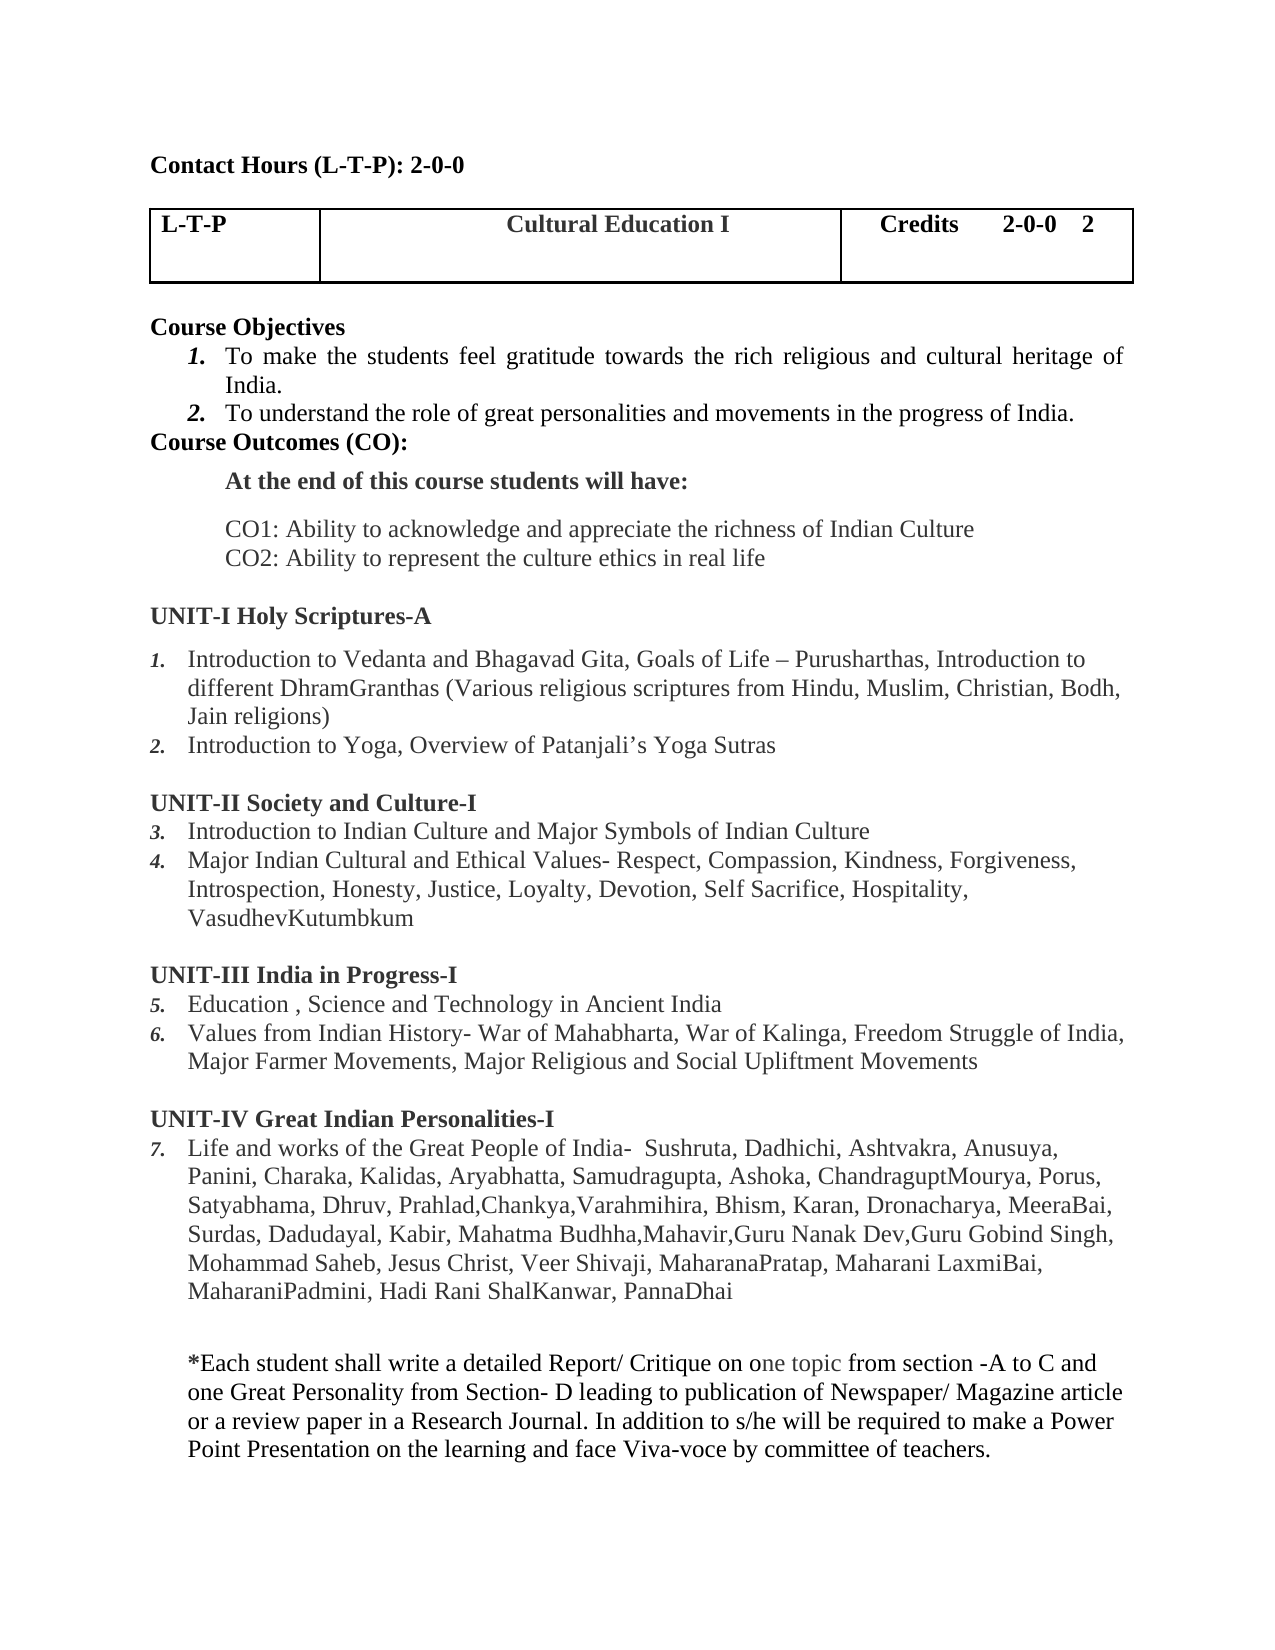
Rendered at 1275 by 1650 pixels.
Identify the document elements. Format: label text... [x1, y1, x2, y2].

list Introduction to Yoga, Overview of Patanjali’s Yoga Sutras [150, 730, 1125, 759]
text Contact Hours (L-T-P): 2-0-0 [150, 150, 1125, 179]
list Introduction to Indian Culture and Major Symbols of Indian Culture [150, 816, 1125, 845]
list Life and works of the Great People of India- Sushruta, Dadhichi, Ashtvakra, Anusuya, Panini, Charaka, Kalidas, Aryabhatta, Samudragupta, Ashoka, ChandraguptMourya, Porus, Satyabhama, Dhruv, Prahlad,Chankya,Varahmihira, Bhism, Karan, Dronacharya, MeeraBai, Surdas, Dadudayal, Kabir, Mahatma Budhha,Mahavir,Guru Nanak Dev,Guru Gobind Singh, Mohammad Saheb, Jesus Christ, Veer Shivaji, MaharanaPratap, Maharani LaxmiBai, MaharaniPadmini, Hadi Rani ShalKanwar, PannaDhai [150, 1133, 1125, 1305]
text UNIT-II Society and Culture-I [150, 788, 1125, 816]
text *Each student shall write a detailed Report/ Critique on one topic from section -A to C and one Great Personality from Section- D leading to publication of Newspaper/ Magazine article or a review paper in a Research Journal. In addition to s/he will be required to make a Power Point Presentation on the learning and face Viva-voce by committee of teachers. [187, 1348, 1125, 1463]
list To understand the role of great personalities and movements in the progress of India. [187, 398, 1125, 427]
text UNIT-III India in Progress-I [150, 960, 1125, 989]
text Course Outcomes (CO): [150, 427, 1125, 456]
list Education , Science and Technology in Ancient India [150, 989, 1125, 1018]
table_header L-T-P [151, 210, 319, 281]
table_header Credits 2-0-0 2 [842, 210, 1132, 281]
text CO1: Ability to acknowledge and appreciate the richness of Indian Culture [225, 514, 1125, 543]
list To make the students feel gratitude towards the rich religious and cultural heritage of India. [187, 341, 1125, 398]
text At the end of this course students will have: [225, 456, 1125, 495]
text UNIT-IV Great Indian Personalities-I [150, 1104, 1125, 1133]
table_header Cultural Education I [321, 210, 840, 281]
text CO2: Ability to represent the culture ethics in real life [225, 543, 1125, 572]
list Major Indian Cultural and Ethical Values- Respect, Compassion, Kindness, Forgiveness, Introspection, Honesty, Justice, Loyalty, Devotion, Self Sacrifice, Hospitality, VasudhevKutumbkum [150, 845, 1125, 931]
text Course Objectives [150, 312, 1125, 341]
text UNIT-I Holy Scriptures-A [150, 601, 1125, 629]
list Introduction to Vedanta and Bhagavad Gita, Goals of Life – Purusharthas, Introduction to different DhramGranthas (Various religious scriptures from Hindu, Muslim, Christian, Bodh, Jain religions) [150, 644, 1125, 730]
list Values from Indian History- War of Mahabharta, War of Kalinga, Freedom Struggle of India, Major Farmer Movements, Major Religious and Social Upliftment Movements [150, 1018, 1125, 1075]
